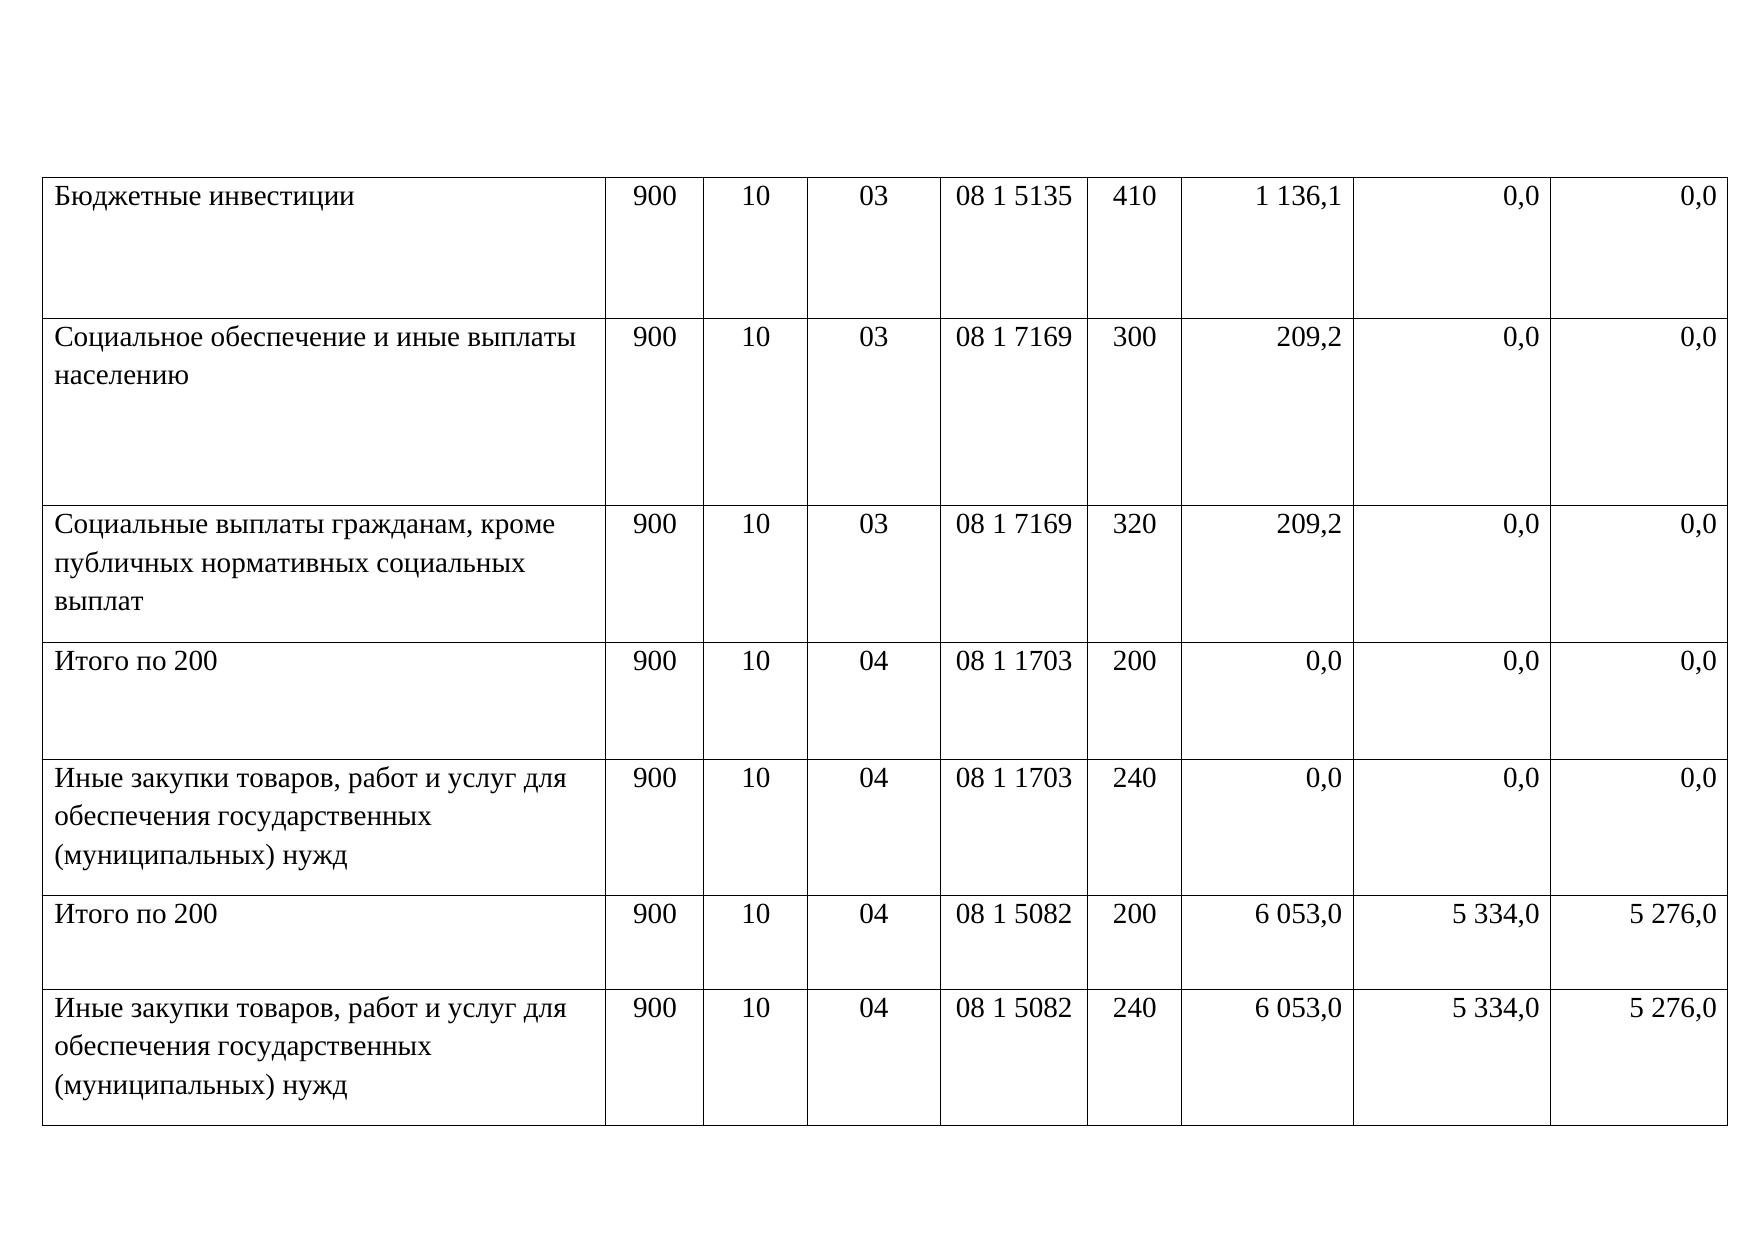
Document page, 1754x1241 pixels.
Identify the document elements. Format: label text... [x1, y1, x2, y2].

table_cell 10 [704, 643, 807, 759]
table_cell 0,0 [1551, 319, 1727, 505]
table_cell 0,0 [1182, 643, 1353, 759]
table_cell 209,2 [1182, 506, 1353, 642]
table_cell 0,0 [1354, 643, 1550, 759]
table_cell 10 [704, 506, 807, 642]
table_cell 900 [606, 506, 703, 642]
table_cell 240 [1088, 760, 1181, 895]
table_cell 6 053,0 [1182, 990, 1353, 1125]
table_cell 08 1 7169 [941, 506, 1087, 642]
table_cell 08 1 5082 [941, 990, 1087, 1125]
table_cell 04 [808, 990, 940, 1125]
table_cell 5 334,0 [1354, 896, 1550, 989]
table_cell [43, 990, 605, 1125]
table_cell 03 [808, 319, 940, 505]
table_cell Итого по 200 [43, 643, 605, 759]
table_cell 1 136,1 [1182, 178, 1353, 318]
table_cell 900 [606, 896, 703, 989]
table_cell 10 [704, 319, 807, 505]
table_cell 0,0 [1354, 506, 1550, 642]
table_cell 10 [704, 760, 807, 895]
table_cell 0,0 [1551, 760, 1727, 895]
table_cell 0,0 [1354, 760, 1550, 895]
table_cell 0,0 [1551, 643, 1727, 759]
table_cell 300 [1088, 319, 1181, 505]
table_cell 03 [808, 506, 940, 642]
table_cell Иные закупки товаров, работ и услуг для обеспечения государственных (муниципальных) нужд [43, 760, 605, 895]
table_cell 200 [1088, 643, 1181, 759]
table_cell 04 [808, 643, 940, 759]
table_cell 5 334,0 [1354, 990, 1550, 1125]
table_cell 900 [606, 178, 703, 318]
table_cell 0,0 [1551, 178, 1727, 318]
table_cell Социальное обеспечение и иные выплаты населению [43, 319, 605, 505]
table_cell 08 1 1703 [941, 760, 1087, 895]
table_cell 08 1 7169 [941, 319, 1087, 505]
table_cell 900 [606, 643, 703, 759]
table_cell 0,0 [1182, 760, 1353, 895]
table_cell 410 [1088, 178, 1181, 318]
table_cell 320 [1088, 506, 1181, 642]
table_cell 10 [704, 896, 807, 989]
table_cell Бюджетные инвестиции [43, 178, 605, 318]
table_cell 240 [1088, 990, 1181, 1125]
table_cell 0,0 [1551, 506, 1727, 642]
table_cell 5 276,0 [1551, 896, 1727, 989]
table_cell Социальные выплаты гражданам, кроме публичных нормативных социальных выплат [43, 506, 605, 642]
table_cell 6 053,0 [1182, 896, 1353, 989]
table_cell 03 [808, 178, 940, 318]
table_cell 08 1 5082 [941, 896, 1087, 989]
table_cell 04 [808, 760, 940, 895]
table_cell 10 [704, 990, 807, 1125]
table_cell 0,0 [1354, 319, 1550, 505]
table_cell 08 1 1703 [941, 643, 1087, 759]
table_cell Итого по 200 [43, 896, 605, 989]
table_cell 10 [704, 178, 807, 318]
table_cell 900 [606, 319, 703, 505]
table_cell 08 1 5135 [941, 178, 1087, 318]
table_cell 900 [606, 760, 703, 895]
table_cell 0,0 [1354, 178, 1550, 318]
table_cell 04 [808, 896, 940, 989]
table_cell 200 [1088, 896, 1181, 989]
table_cell 900 [606, 990, 703, 1125]
table_cell 209,2 [1182, 319, 1353, 505]
table_cell 5 276,0 [1551, 990, 1727, 1125]
